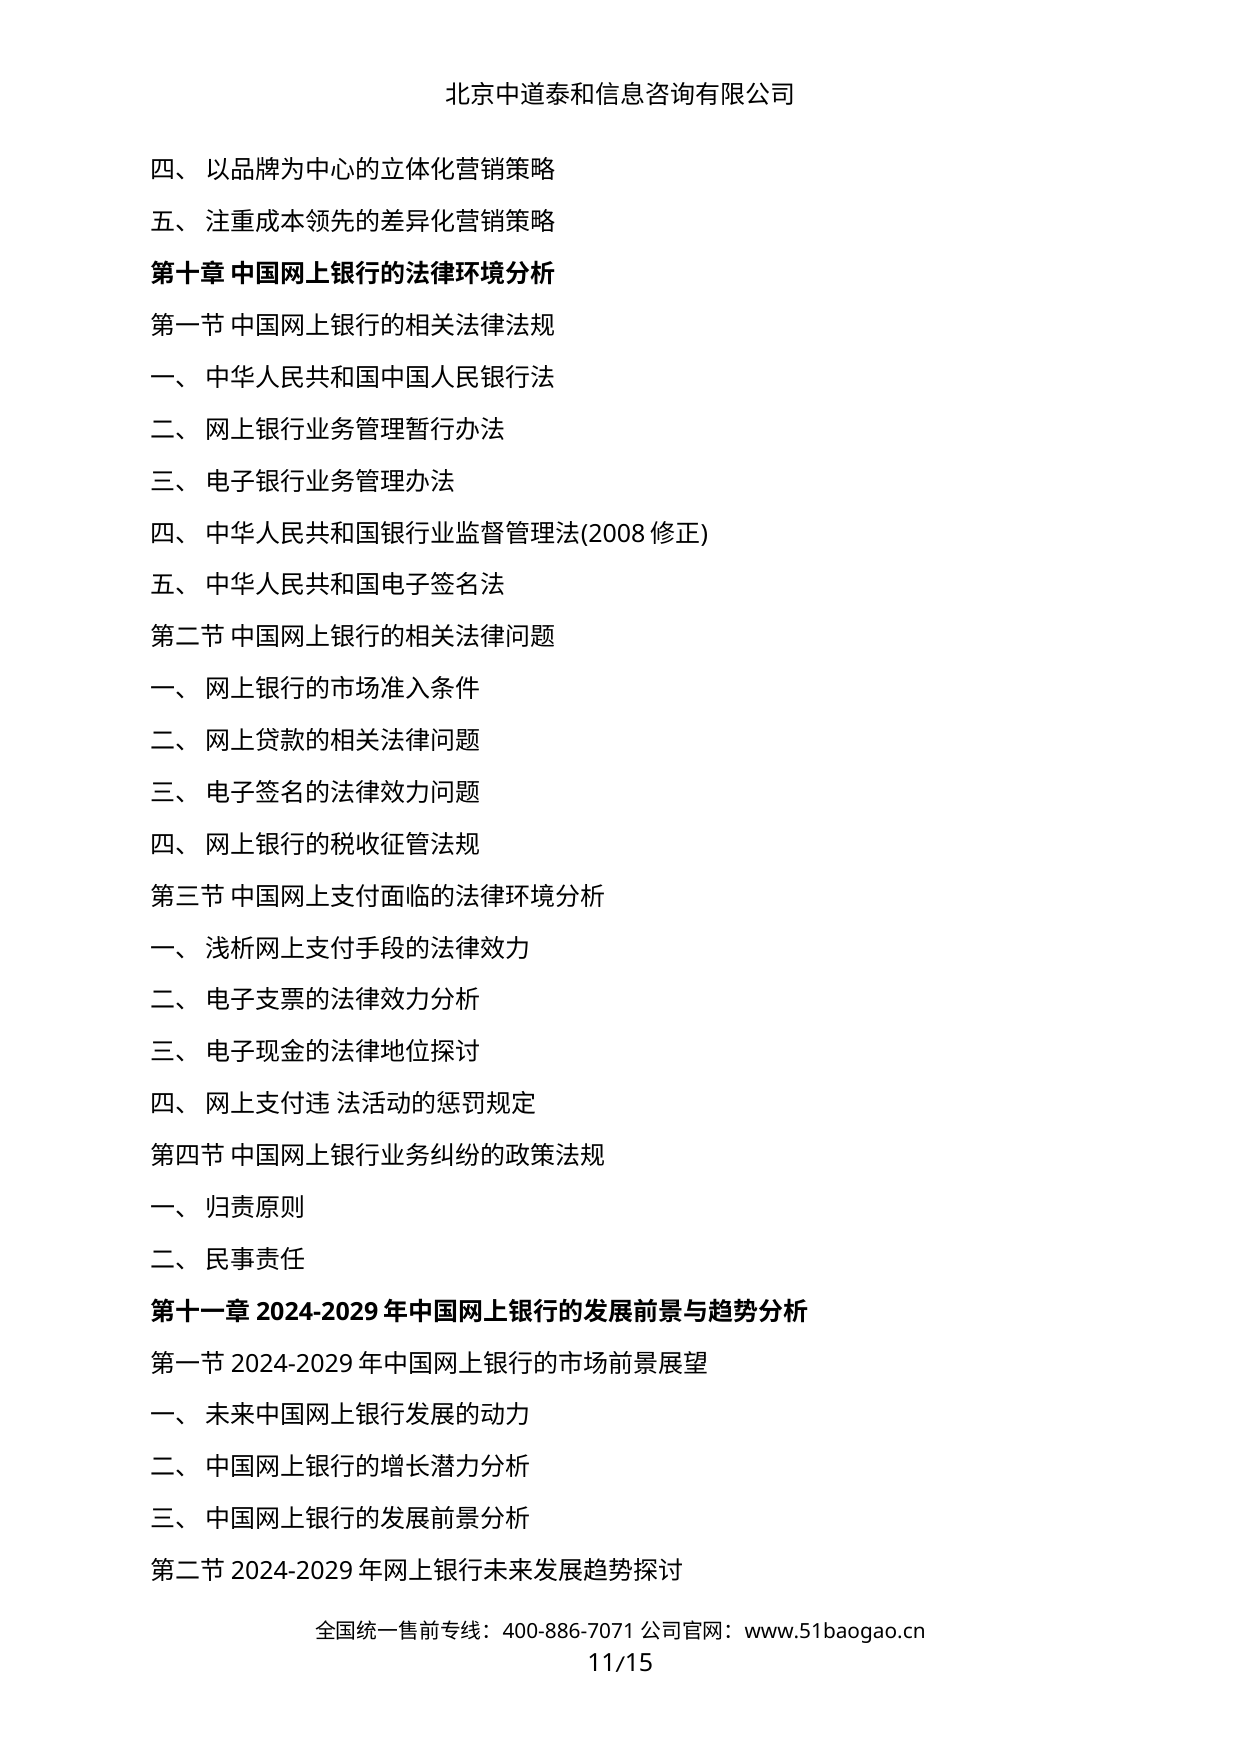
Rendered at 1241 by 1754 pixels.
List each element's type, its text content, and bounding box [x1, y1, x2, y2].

text 第二节 中国网上银行的相关法律问题 [150, 617, 1090, 653]
text 第四节 中国网上银行业务纠纷的政策法规 [150, 1136, 1090, 1172]
text 一、 归责原则 [150, 1187, 1090, 1224]
text 一、 浅析网上支付手段的法律效力 [150, 928, 1090, 964]
text 二、 网上银行业务管理暂行办法 [150, 409, 1090, 446]
text 一、 中华人民共和国中国人民银行法 [150, 357, 1090, 394]
text 二、 民事责任 [150, 1239, 1090, 1276]
text 二、 电子支票的法律效力分析 [150, 980, 1090, 1016]
text 四、 以品牌为中心的立体化营销策略 [150, 150, 1090, 186]
text 第二节 2024-2029年网上银行未来发展趋势探讨 [150, 1551, 1090, 1587]
text 第一节 2024-2029年中国网上银行的市场前景展望 [150, 1343, 1090, 1379]
text 三、 电子现金的法律地位探讨 [150, 1032, 1090, 1068]
text 五、 中华人民共和国电子签名法 [150, 565, 1090, 601]
text 二、 网上贷款的相关法律问题 [150, 721, 1090, 757]
text 四、 网上支付违 法活动的惩罚规定 [150, 1084, 1090, 1120]
text 二、 中国网上银行的增长潜力分析 [150, 1447, 1090, 1483]
text 五、 注重成本领先的差异化营销策略 [150, 202, 1090, 238]
text 三、 电子签名的法律效力问题 [150, 772, 1090, 809]
text 四、 中华人民共和国银行业监督管理法(2008修正) [150, 513, 1090, 549]
text 一、 未来中国网上银行发展的动力 [150, 1395, 1090, 1431]
text 三、 电子银行业务管理办法 [150, 461, 1090, 497]
text 第一节 中国网上银行的相关法律法规 [150, 306, 1090, 342]
text 第三节 中国网上支付面临的法律环境分析 [150, 876, 1090, 912]
text 第十章 中国网上银行的法律环境分析 [150, 254, 1090, 290]
text 三、 中国网上银行的发展前景分析 [150, 1499, 1090, 1535]
text 一、 网上银行的市场准入条件 [150, 669, 1090, 705]
text 四、 网上银行的税收征管法规 [150, 824, 1090, 861]
text 第十一章 2024-2029年中国网上银行的发展前景与趋势分析 [150, 1291, 1090, 1327]
